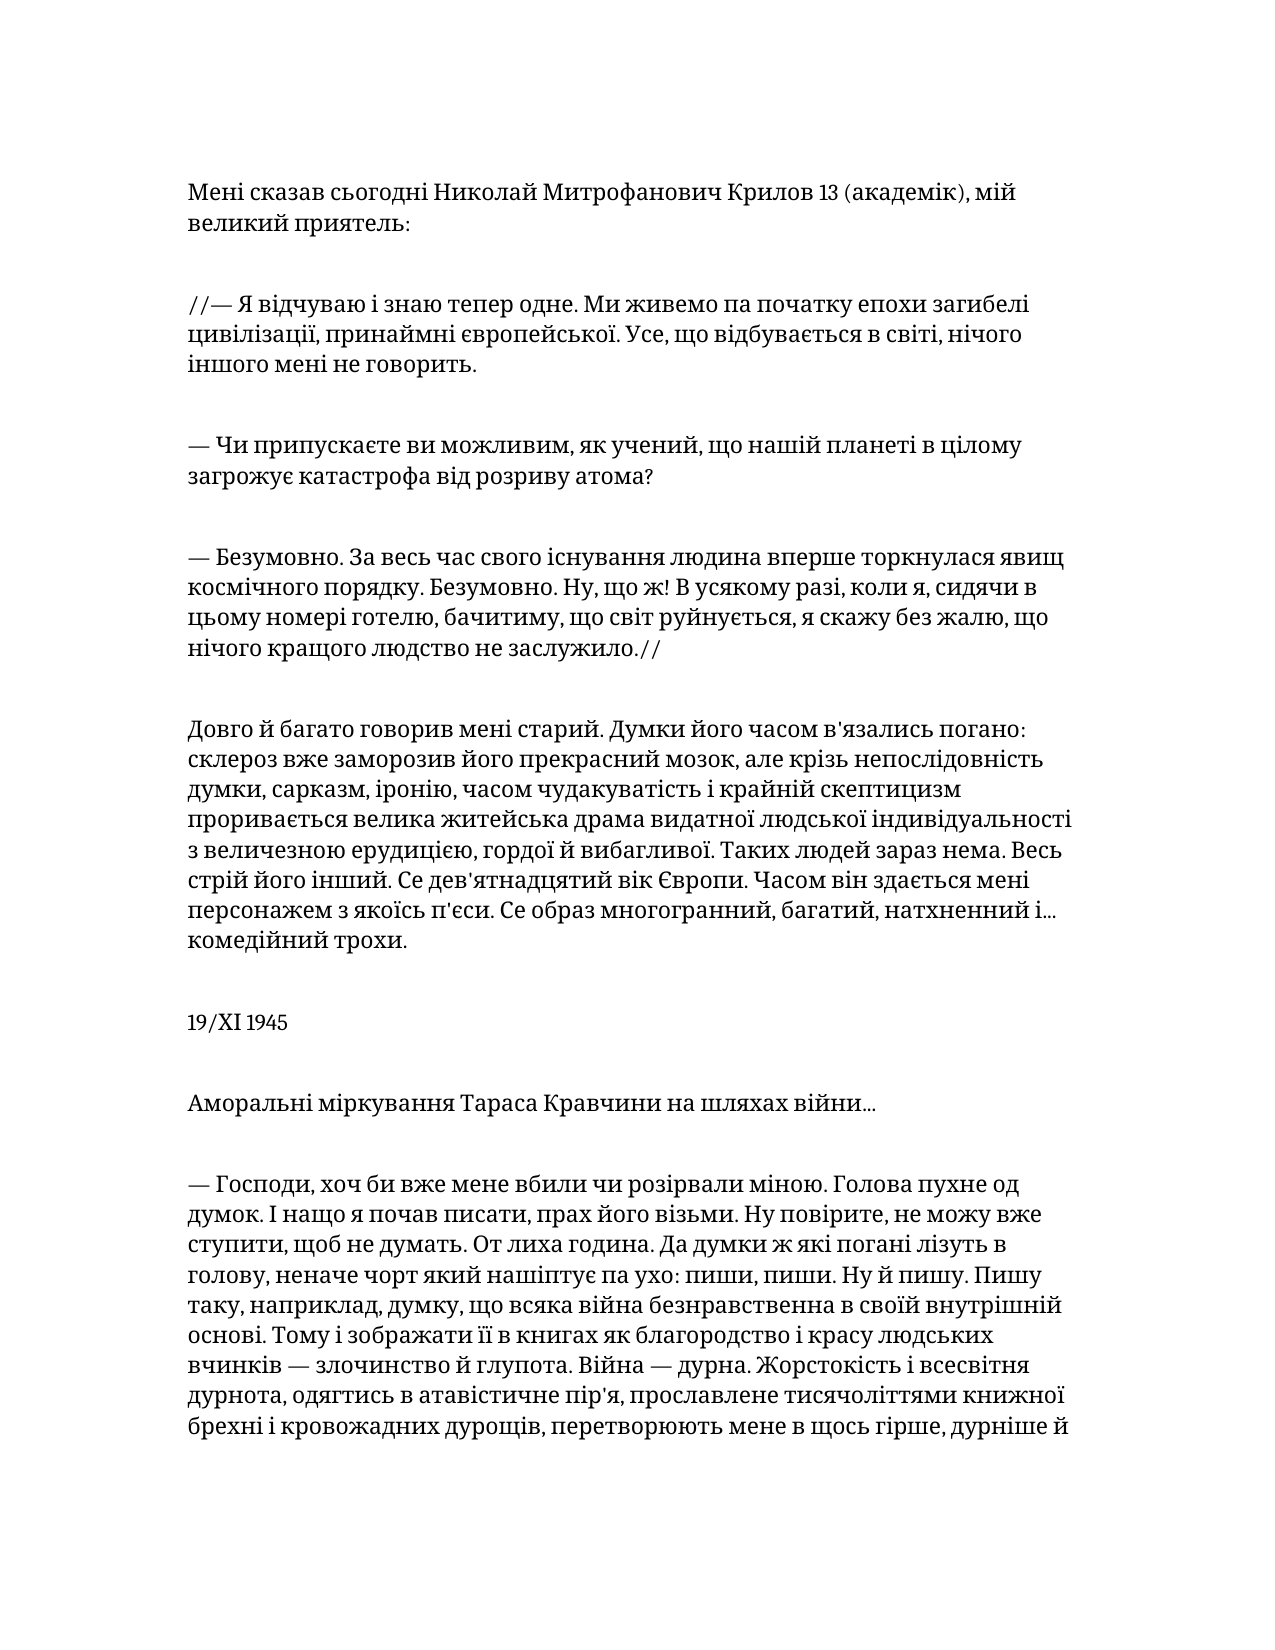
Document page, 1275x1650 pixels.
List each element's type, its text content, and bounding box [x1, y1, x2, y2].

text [187, 1142, 1087, 1440]
text 19/ХІ 1945 [187, 979, 1087, 1036]
text Аморальні міркування Тараса Кравчини на шляхах війни... [187, 1060, 1087, 1117]
text — Безумовно. За весь час свого існування людина вперше торкнулася явищ космічного порядку. Безумовно. Ну, що ж! В усякому разі, коли я, сидячи в цьому номері готелю, бачитиму, що світ руйнується, я скажу без жалю, що нічого кращого людство не заслужило.// [187, 514, 1087, 662]
text //— Я відчуваю і знаю тепер одне. Ми живемо па початку епохи загибелі цивілізації, принаймні європейської. Усе, що відбувається в світі, нічого іншого мені не говорить. [187, 261, 1087, 378]
text — Чи припускаєте ви можливим, як учений, що нашій планеті в цілому загрожує катастрофа від розриву атома? [187, 403, 1087, 490]
text Мені сказав сьогодні Николай Митрофанович Крилов 13 (академік), мій великий приятель: [187, 150, 1087, 237]
text Довго й багато говорив мені старий. Думки його часом в'язались погано: склероз вже заморозив його прекрасний мозок, але крізь непослідовність думки, сарказм, іронію, часом чудакуватість і крайній скептицизм проривається велика житейська драма видатної людської індивідуальності з величезною ерудицією, гордої й вибагливої. Таких людей зараз нема. Весь стрій його інший. Се дев'ятнадцятий вік Європи. Часом він здається мені персонажем з якоїсь п'єси. Се образ многогранний, багатий, натхненний і... комедійний трохи. [187, 686, 1087, 954]
